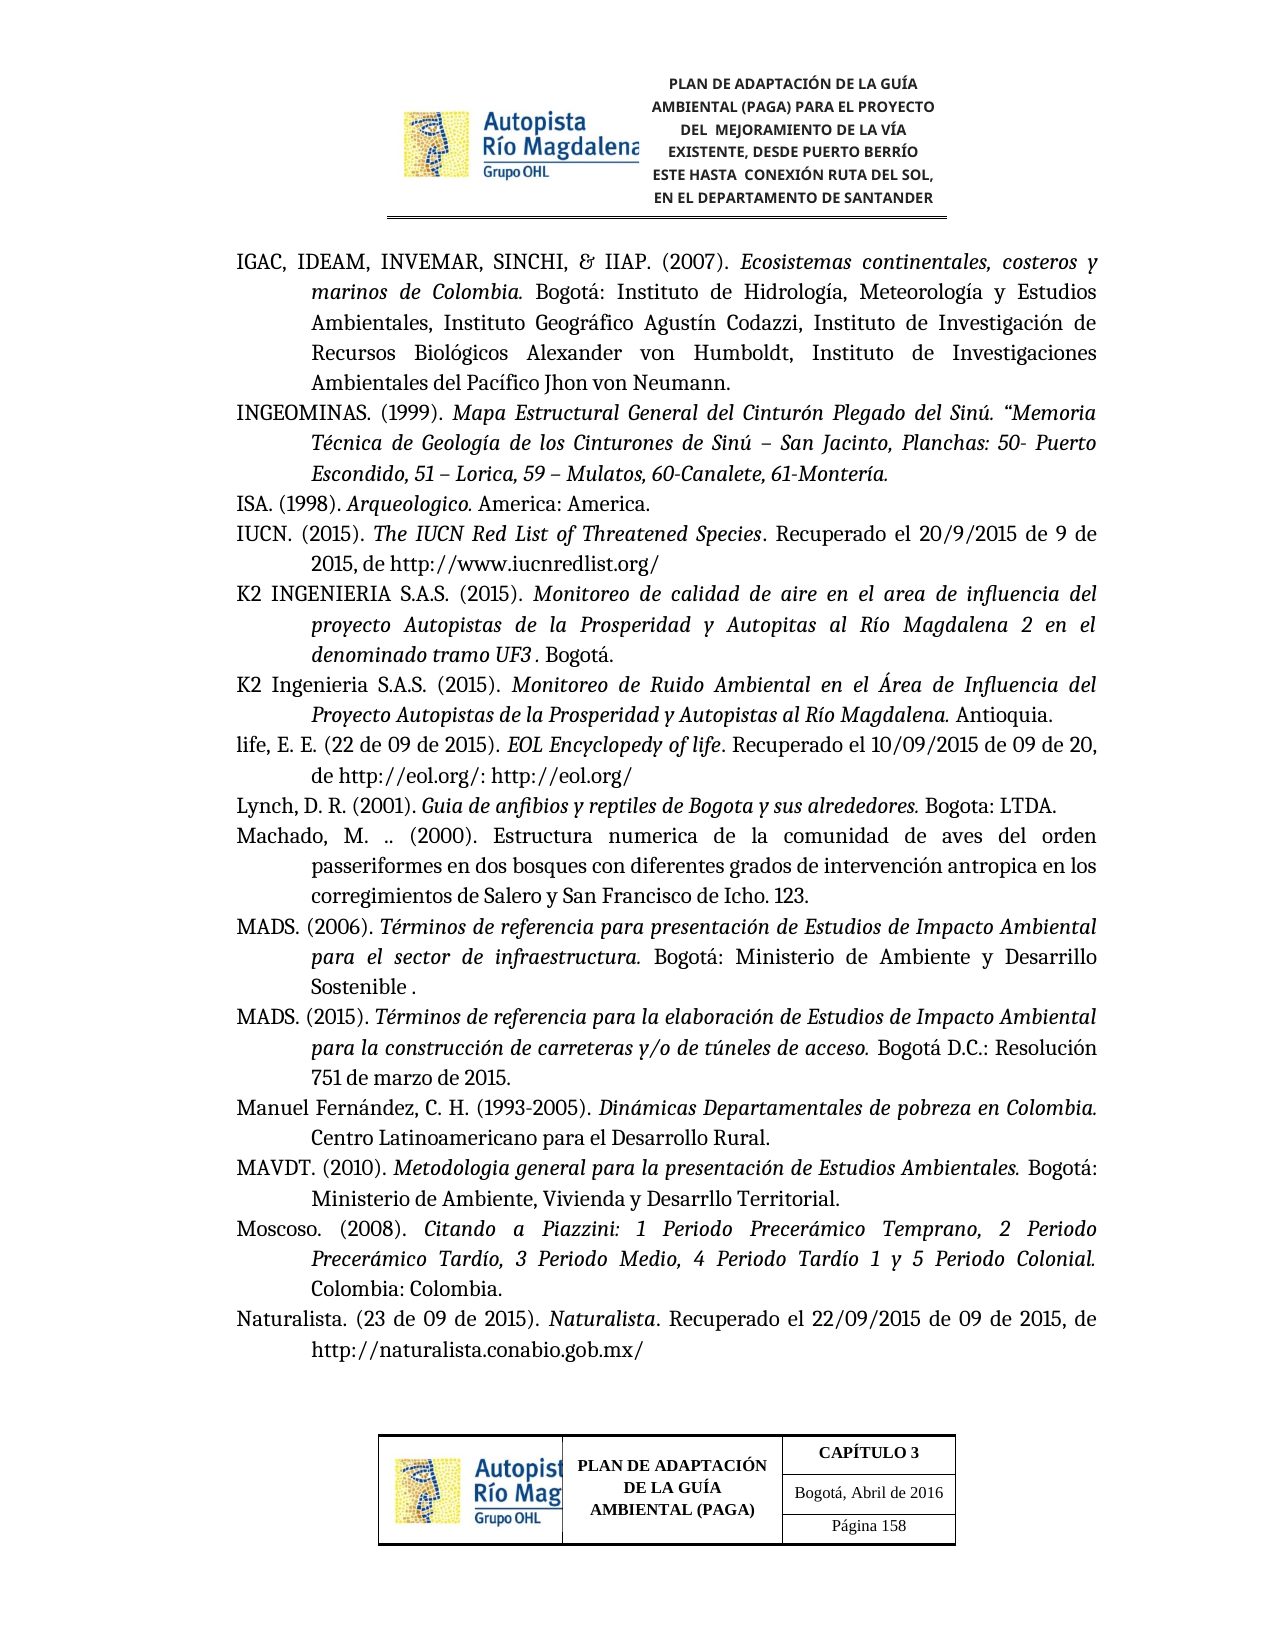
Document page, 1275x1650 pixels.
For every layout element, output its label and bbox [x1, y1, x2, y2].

picture [398, 96, 640, 185]
picture [389, 1442, 563, 1532]
